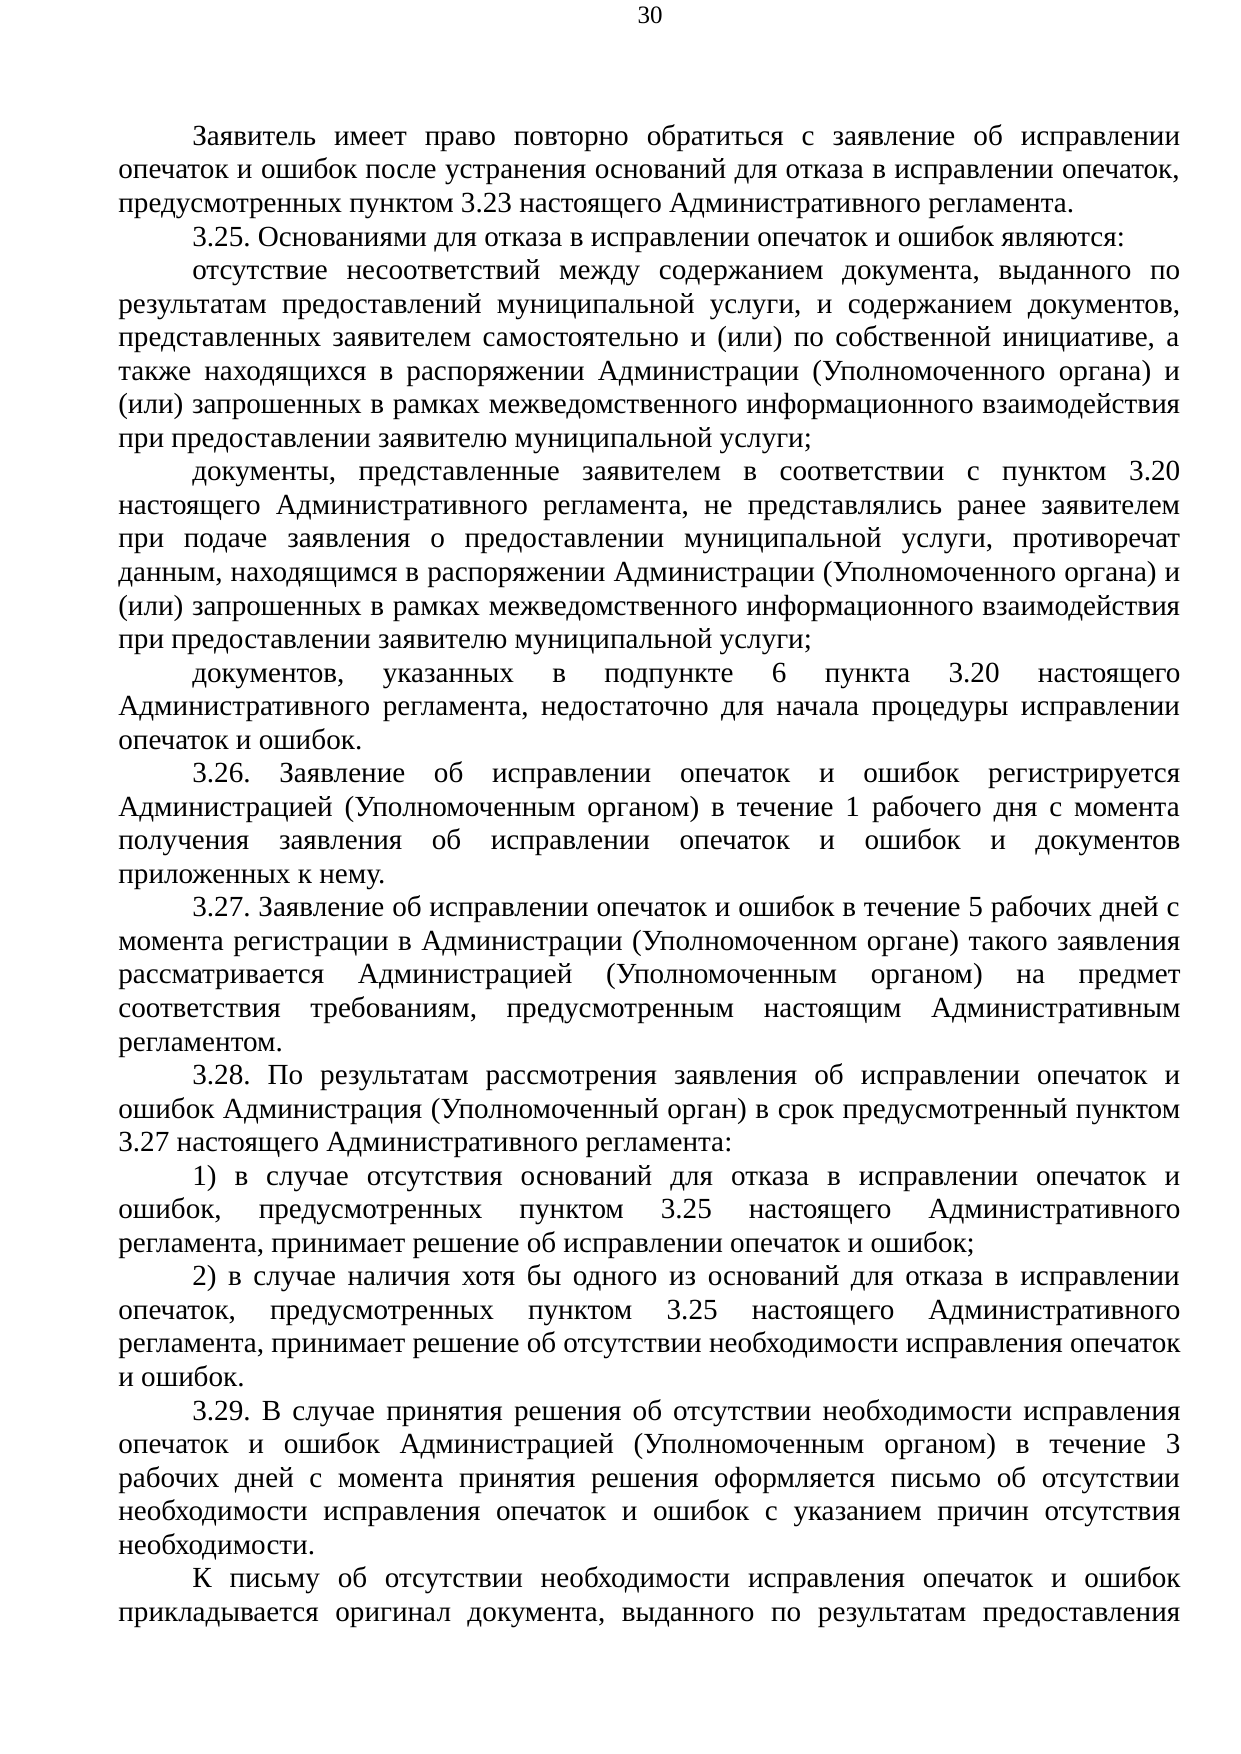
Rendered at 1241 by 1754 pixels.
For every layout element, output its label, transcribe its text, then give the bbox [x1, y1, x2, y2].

text документы, представленные заявителем в соответствии с пунктом 3.20 настоящего Административного регламента, не представлялись ранее заявителем при подаче заявления о предоставлении муниципальной услуги, противоречат данным, находящимся в распоряжении Администрации (Уполномоченного органа) и (или) запрошенных в рамках межведомственного информационного взаимодействия при предоставлении заявителю муниципальной услуги; [118, 453, 1181, 655]
text Заявитель имеет право повторно обратиться с заявление об исправлении опечаток и ошибок после устранения оснований для отказа в исправлении опечаток, предусмотренных пунктом 3.23 настоящего Административного регламента. [118, 118, 1181, 219]
text 3.28. По результатам рассмотрения заявления об исправлении опечаток и ошибок Администрация (Уполномоченный орган) в срок предусмотренный пунктом 3.27 настоящего Административного регламента: [118, 1057, 1181, 1158]
text документов, указанных в подпункте 6 пункта 3.20 настоящего Административного регламента, недостаточно для начала процедуры исправлении опечаток и ошибок. [118, 655, 1181, 755]
text 3.27. Заявление об исправлении опечаток и ошибок в течение 5 рабочих дней с момента регистрации в Администрации (Уполномоченном органе) такого заявления рассматривается Администрацией (Уполномоченным органом) на предмет соответствия требованиям, предусмотренным настоящим Административным регламентом. [118, 889, 1181, 1057]
text 3.29. В случае принятия решения об отсутствии необходимости исправления опечаток и ошибок Администрацией (Уполномоченным органом) в течение 3 рабочих дней с момента принятия решения оформляется письмо об отсутствии необходимости исправления опечаток и ошибок с указанием причин отсутствия необходимости. [118, 1393, 1181, 1560]
text 2) в случае наличия хотя бы одного из оснований для отказа в исправлении опечаток, предусмотренных пунктом 3.25 настоящего Административного регламента, принимает решение об отсутствии необходимости исправления опечаток и ошибок. [118, 1258, 1181, 1393]
text 1) в случае отсутствия оснований для отказа в исправлении опечаток и ошибок, предусмотренных пунктом 3.25 настоящего Административного регламента, принимает решение об исправлении опечаток и ошибок; [118, 1158, 1181, 1258]
text 3.25. Основаниями для отказа в исправлении опечаток и ошибок являются: [118, 219, 1181, 252]
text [118, 1560, 1181, 1627]
text отсутствие несоответствий между содержанием документа, выданного по результатам предоставлений муниципальной услуги, и содержанием документов, представленных заявителем самостоятельно и (или) по собственной инициативе, а также находящихся в распоряжении Администрации (Уполномоченного органа) и (или) запрошенных в рамках межведомственного информационного взаимодействия при предоставлении заявителю муниципальной услуги; [118, 252, 1181, 453]
text 3.26. Заявление об исправлении опечаток и ошибок регистрируется Администрацией (Уполномоченным органом) в течение 1 рабочего дня с момента получения заявления об исправлении опечаток и ошибок и документов приложенных к нему. [118, 755, 1181, 889]
